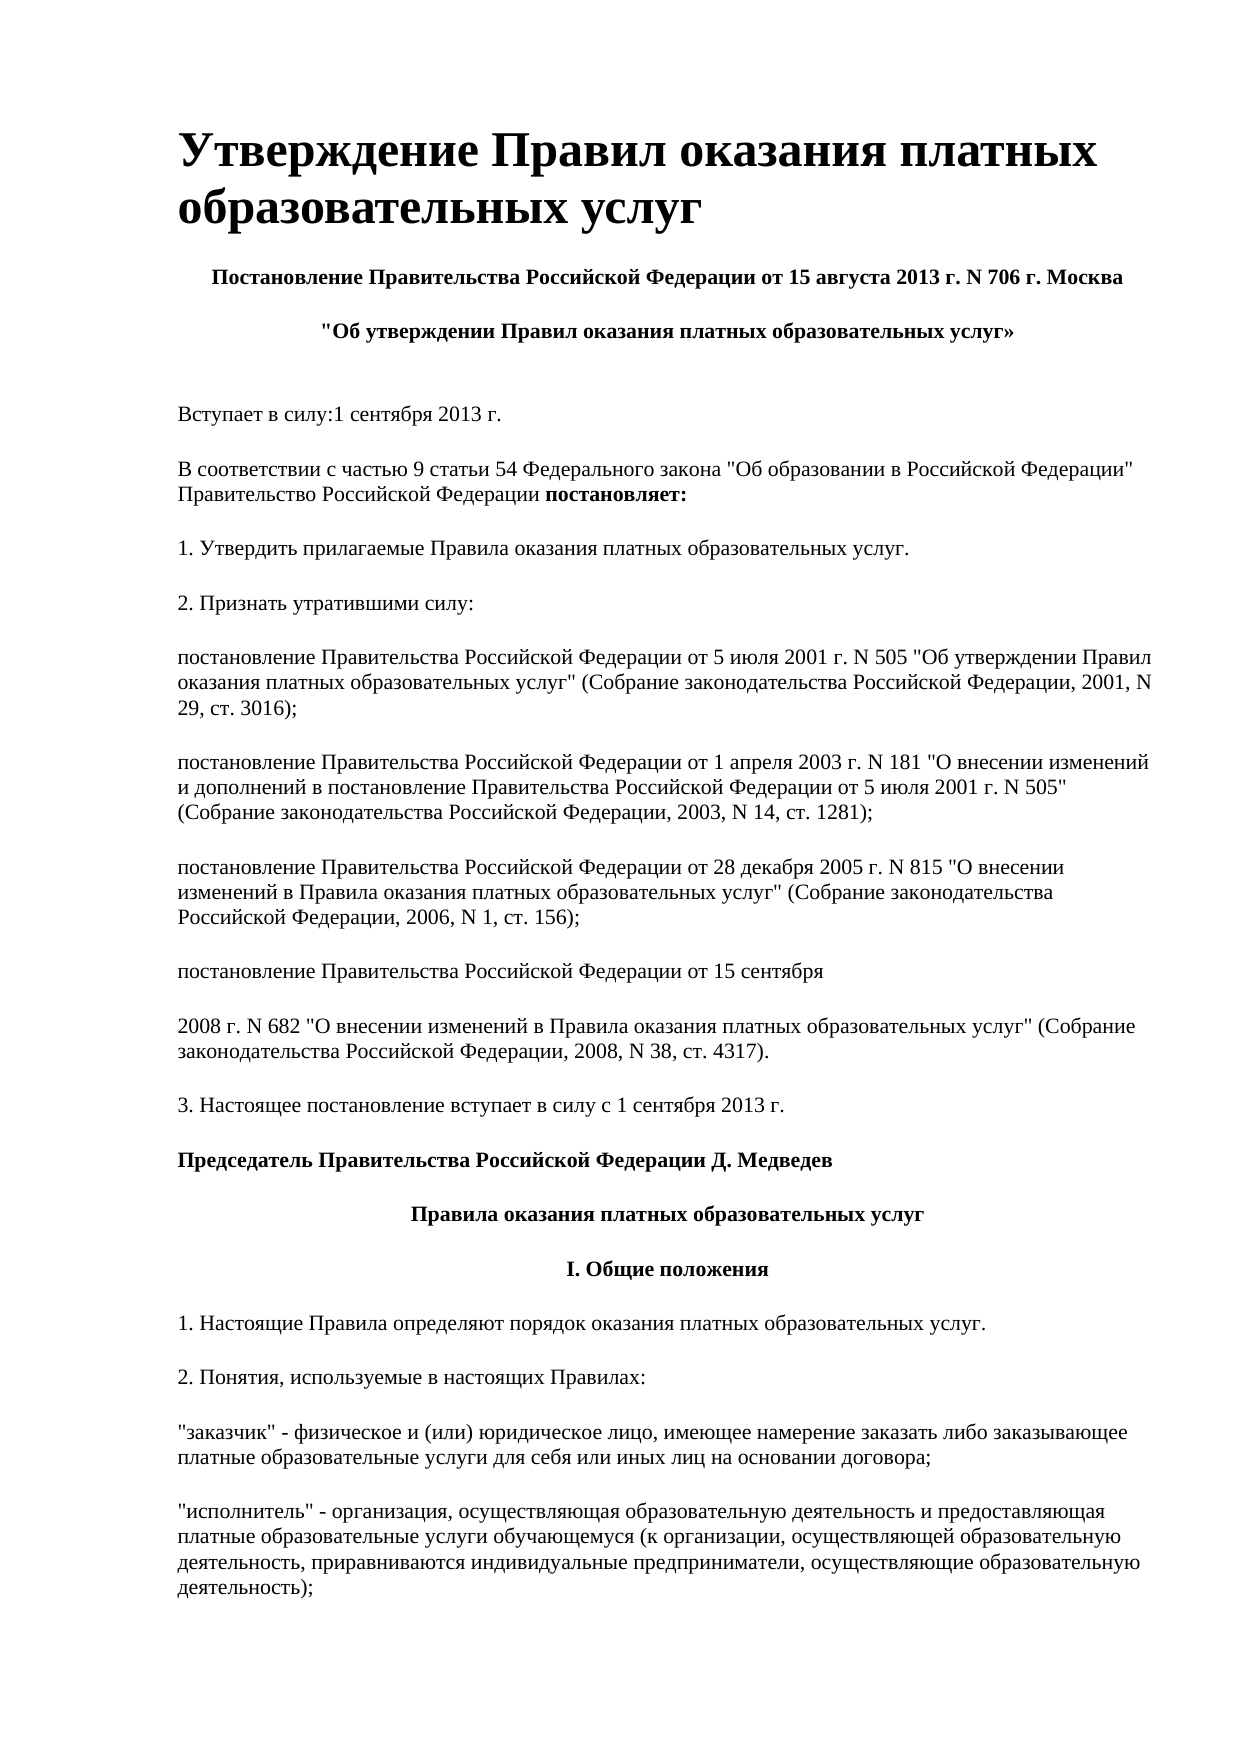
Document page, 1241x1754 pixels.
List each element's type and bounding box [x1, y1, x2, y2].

table_header [176, 118, 1159, 1630]
